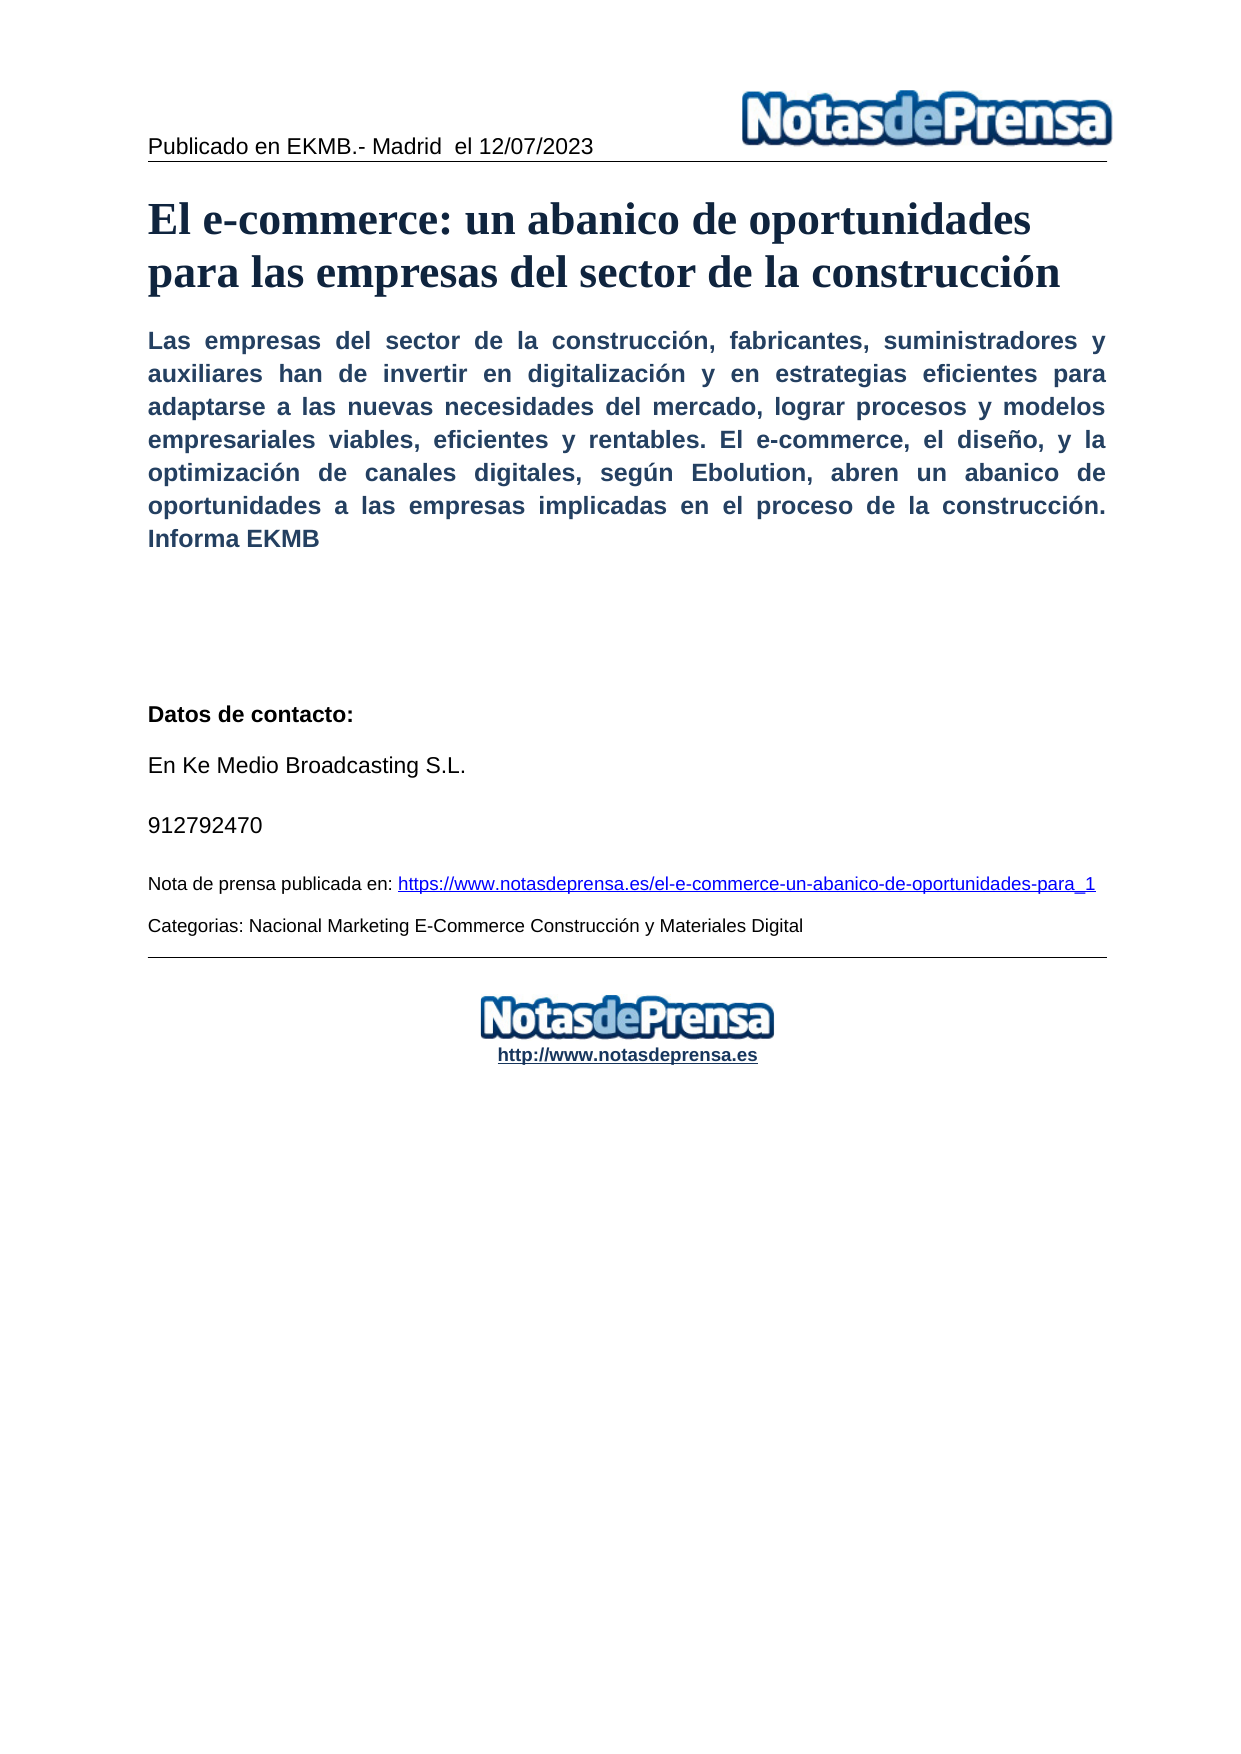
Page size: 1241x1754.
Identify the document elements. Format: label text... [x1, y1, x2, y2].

subtitle El e-commerce: un abanico de oportunidades para las empresas del sector de la construcción [148, 192, 1107, 297]
text 912792470 [148, 812, 1063, 838]
text Nota de prensa publicada en: https://www.notasdeprensa.es/el-e-commerce-un-abanico-de-oportunidades-para_1 [148, 872, 1107, 894]
text Categorias: Nacional Marketing E-Commerce Construcción y Materiales Digital [148, 915, 1107, 936]
text http://www.notasdeprensa.es [148, 1044, 1107, 1066]
text Publicado en EKMB.- Madrid el 12/07/2023 [148, 133, 1107, 161]
text En Ke Medio Broadcasting S.L. [148, 752, 1063, 778]
picture [480, 994, 775, 1041]
picture [742, 90, 1113, 148]
text Datos de contacto: [148, 701, 1107, 727]
subtitle Las empresas del sector de la construcción, fabricantes, suministradores y auxiliares han de invertir en digitalización y en estrategias eficientes para adaptarse a las nuevas necesidades del mercado, lograr procesos y modelos empresariales viables, eficientes y rentables. El e-commerce, el diseño, y la optimización de canales digitales, según Ebolution, abren un abanico de oportunidades a las empresas implicadas en el proceso de la construcción. Informa EKMB [148, 326, 1107, 553]
